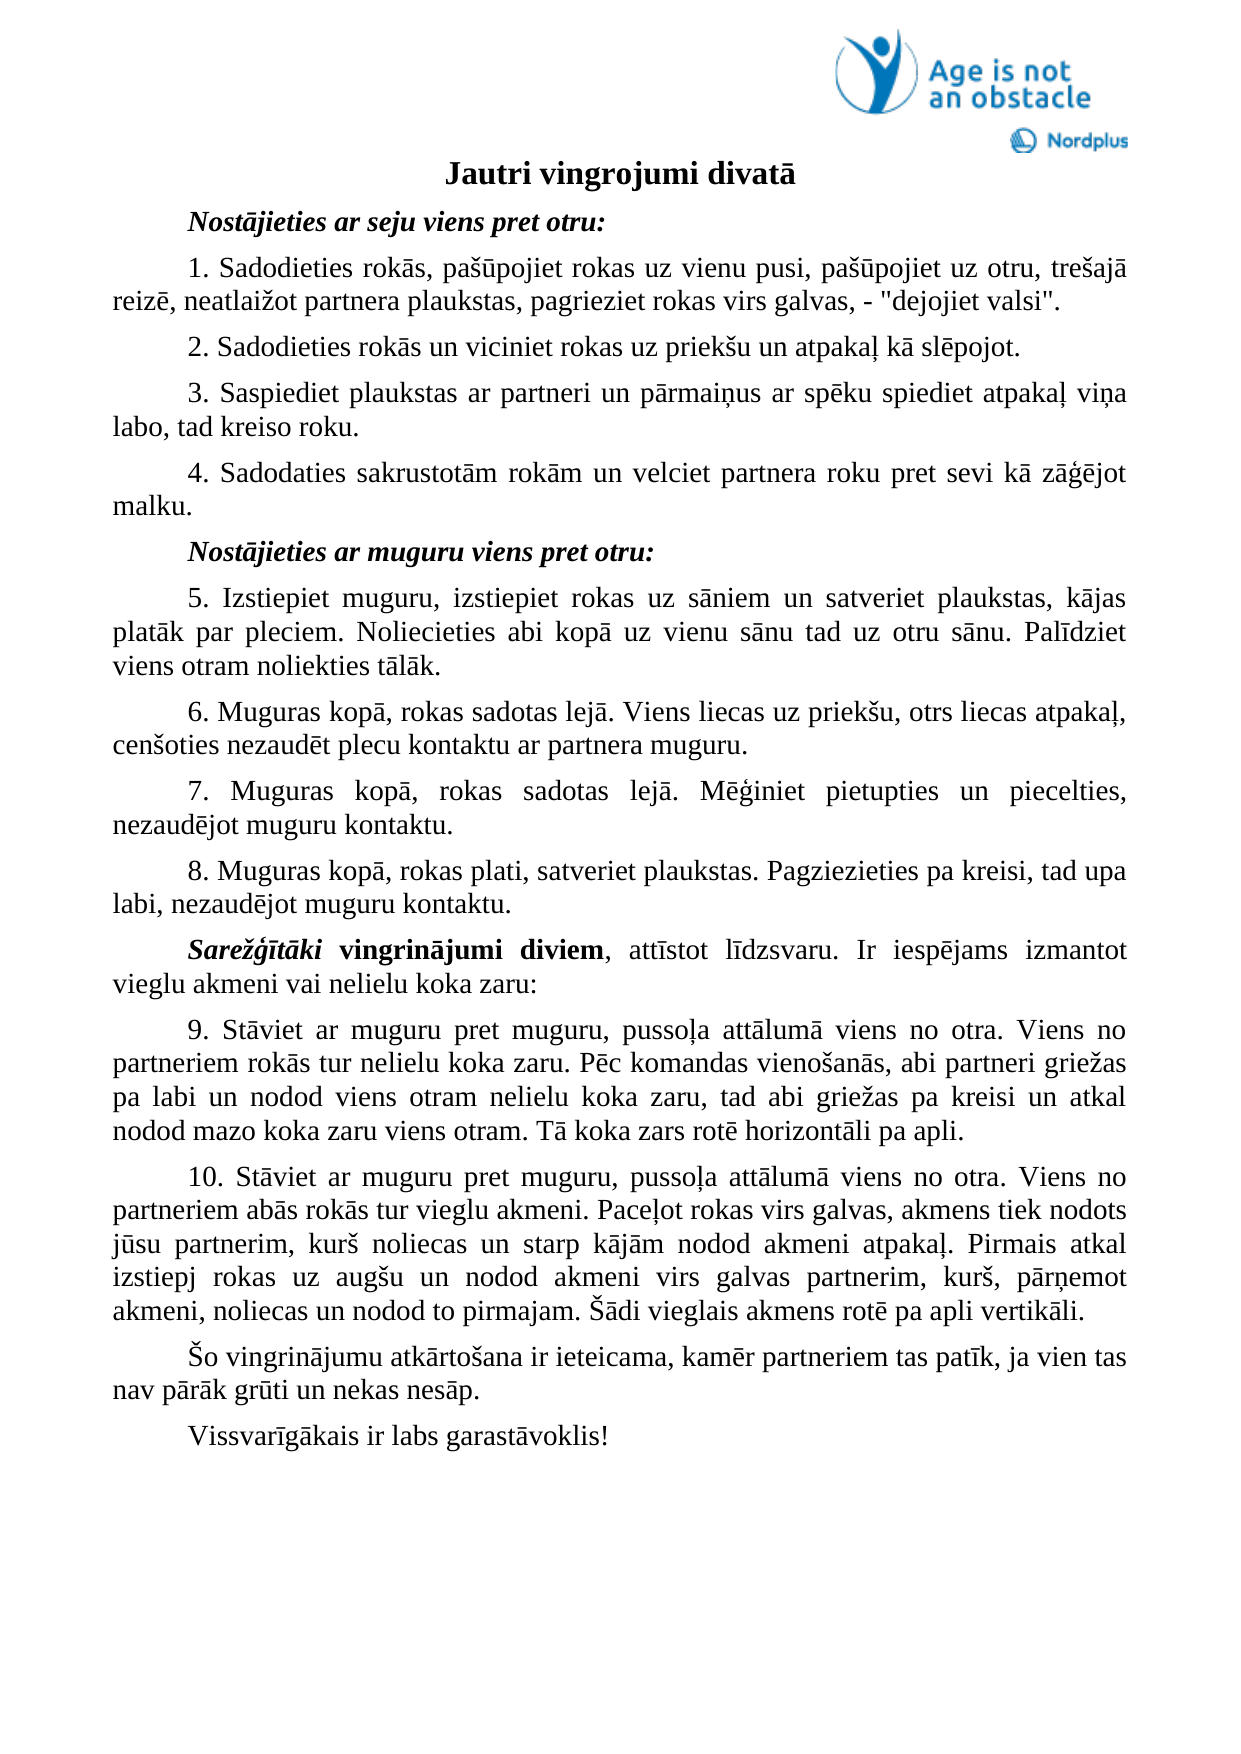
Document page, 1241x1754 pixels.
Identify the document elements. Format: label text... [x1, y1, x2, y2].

text Šo vingrinājumu atkārtošana ir ieteicama, kamēr partneriem tas patīk, ja vien tas nav pārāk grūti un nekas nesāp. [112, 1339, 1128, 1406]
text 9. Stāviet ar muguru pret muguru, pussoļa attālumā viens no otra. Viens no partneriem rokās tur nelielu koka zaru. Pēc komandas vienošanās, abi partneri griežas pa labi un nodod viens otram nelielu koka zaru, tad abi griežas pa kreisi un atkal nodod mazo koka zaru viens otram. Tā koka zars rotē horizontāli pa apli. [112, 1012, 1128, 1146]
text 10. Stāviet ar muguru pret muguru, pussoļa attālumā viens no otra. Viens no partneriem abās rokās tur vieglu akmeni. Paceļot rokas virs galvas, akmens tiek nodots jūsu partnerim, kurš noliecas un starp kājām nodod akmeni atpakaļ. Pirmais atkal izstiepj rokas uz augšu un nodod akmeni virs galvas partnerim, kurš, pārņemot akmeni, noliecas un nodod to pirmajam. Šādi vieglais akmens rotē pa apli vertikāli. [112, 1159, 1128, 1326]
text 8. Muguras kopā, rokas plati, satveriet plaukstas. Pagziezieties pa kreisi, tad upa labi, nezaudējot muguru kontaktu. [112, 853, 1128, 920]
text 4. Sadodaties sakrustotām rokām un velciet partnera roku pret sevi kā zāģējot malku. [112, 455, 1128, 522]
text 6. Muguras kopā, rokas sadotas lejā. Viens liecas uz priekšu, otrs liecas atpakaļ, cenšoties nezaudēt plecu kontaktu ar partnera muguru. [112, 694, 1128, 761]
text Nostājieties ar seju viens pret otru: [112, 204, 1128, 237]
text Sarežģītāki vingrinājumi diviem, attīstot līdzsvaru. Ir iespējams izmantot vieglu akmeni vai nelielu koka zaru: [112, 932, 1128, 999]
picture [835, 29, 1128, 153]
text Jautri vingrojumi divatā [112, 153, 1128, 191]
text Vissvarīgākais ir labs garastāvoklis! [112, 1418, 1128, 1452]
text Nostājieties ar muguru viens pret otru: [112, 534, 1128, 568]
text 7. Muguras kopā, rokas sadotas lejā. Mēģiniet pietupties un piecelties, nezaudējot muguru kontaktu. [112, 773, 1128, 840]
text 2. Sadodieties rokās un viciniet rokas uz priekšu un atpakaļ kā slēpojot. [112, 329, 1128, 363]
text 1. Sadodieties rokās, pašūpojiet rokas uz vienu pusi, pašūpojiet uz otru, trešajā reizē, neatlaižot partnera plaukstas, pagrieziet rokas virs galvas, - "dejojiet valsi". [112, 250, 1128, 317]
text 5. Izstiepiet muguru, izstiepiet rokas uz sāniem un satveriet plaukstas, kājas platāk par pleciem. Noliecieties abi kopā uz vienu sānu tad uz otru sānu. Palīdziet viens otram noliekties tālāk. [112, 581, 1128, 681]
text 3. Saspiediet plaukstas ar partneri un pārmaiņus ar spēku spiediet atpakaļ viņa labo, tad kreiso roku. [112, 375, 1128, 442]
